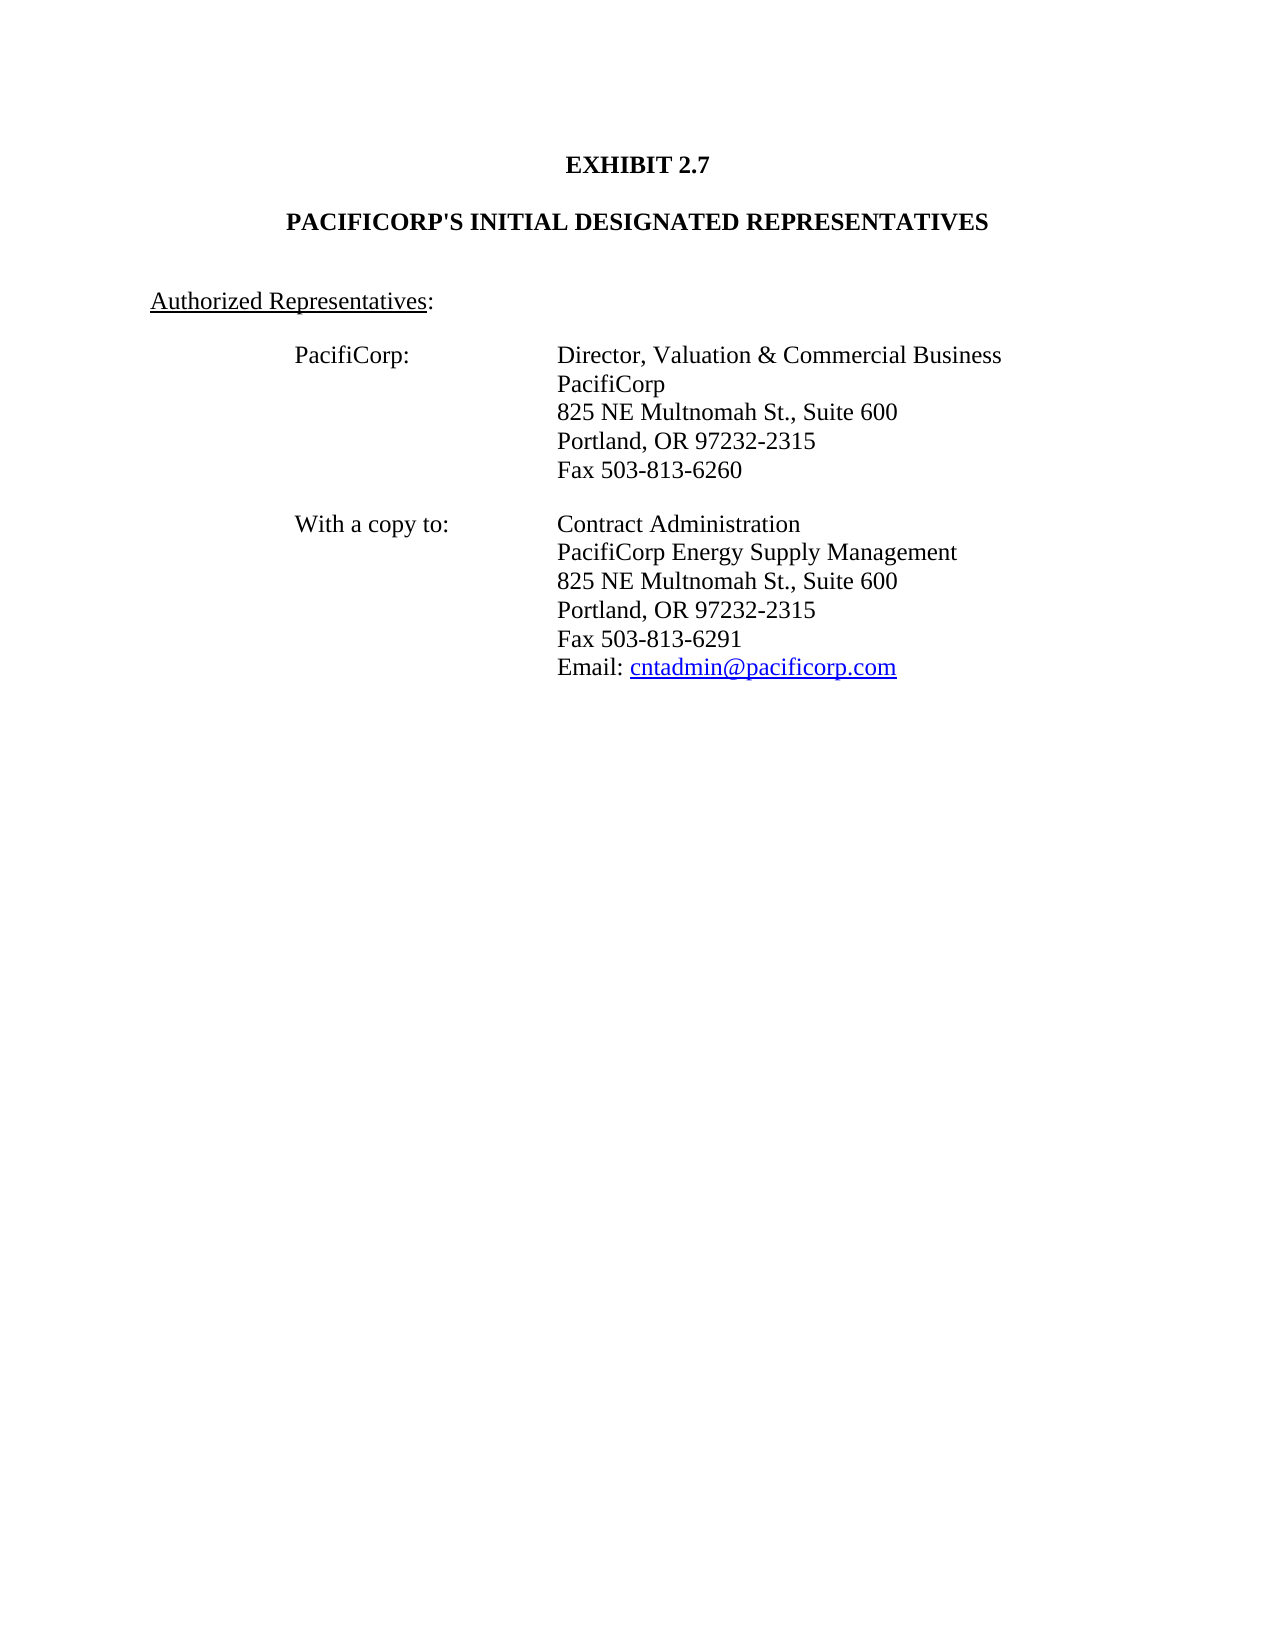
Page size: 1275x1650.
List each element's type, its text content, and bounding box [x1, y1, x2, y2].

text EXHIBIT 2.7 PACIFICORP'S INITIAL DESIGNATED REPRESENTATIVES [150, 150, 1125, 236]
text Authorized Representatives: [150, 286, 1125, 315]
table_header PacifiCorp: [283, 340, 546, 509]
table_cell With a copy to: [283, 509, 546, 706]
table_header Director, Valuation & Commercial Business PacifiCorp 825 NE Multnomah St., Suite 600 Portland, OR 97232-2315 Fax 503-813-6260 [546, 340, 1099, 509]
table_cell Contract Administration PacifiCorp Energy Supply Management 825 NE Multnomah St., Suite 600 Portland, OR 97232-2315 Fax 503-813-6291 Email: cntadmin@pacificorp.com [546, 509, 1099, 706]
